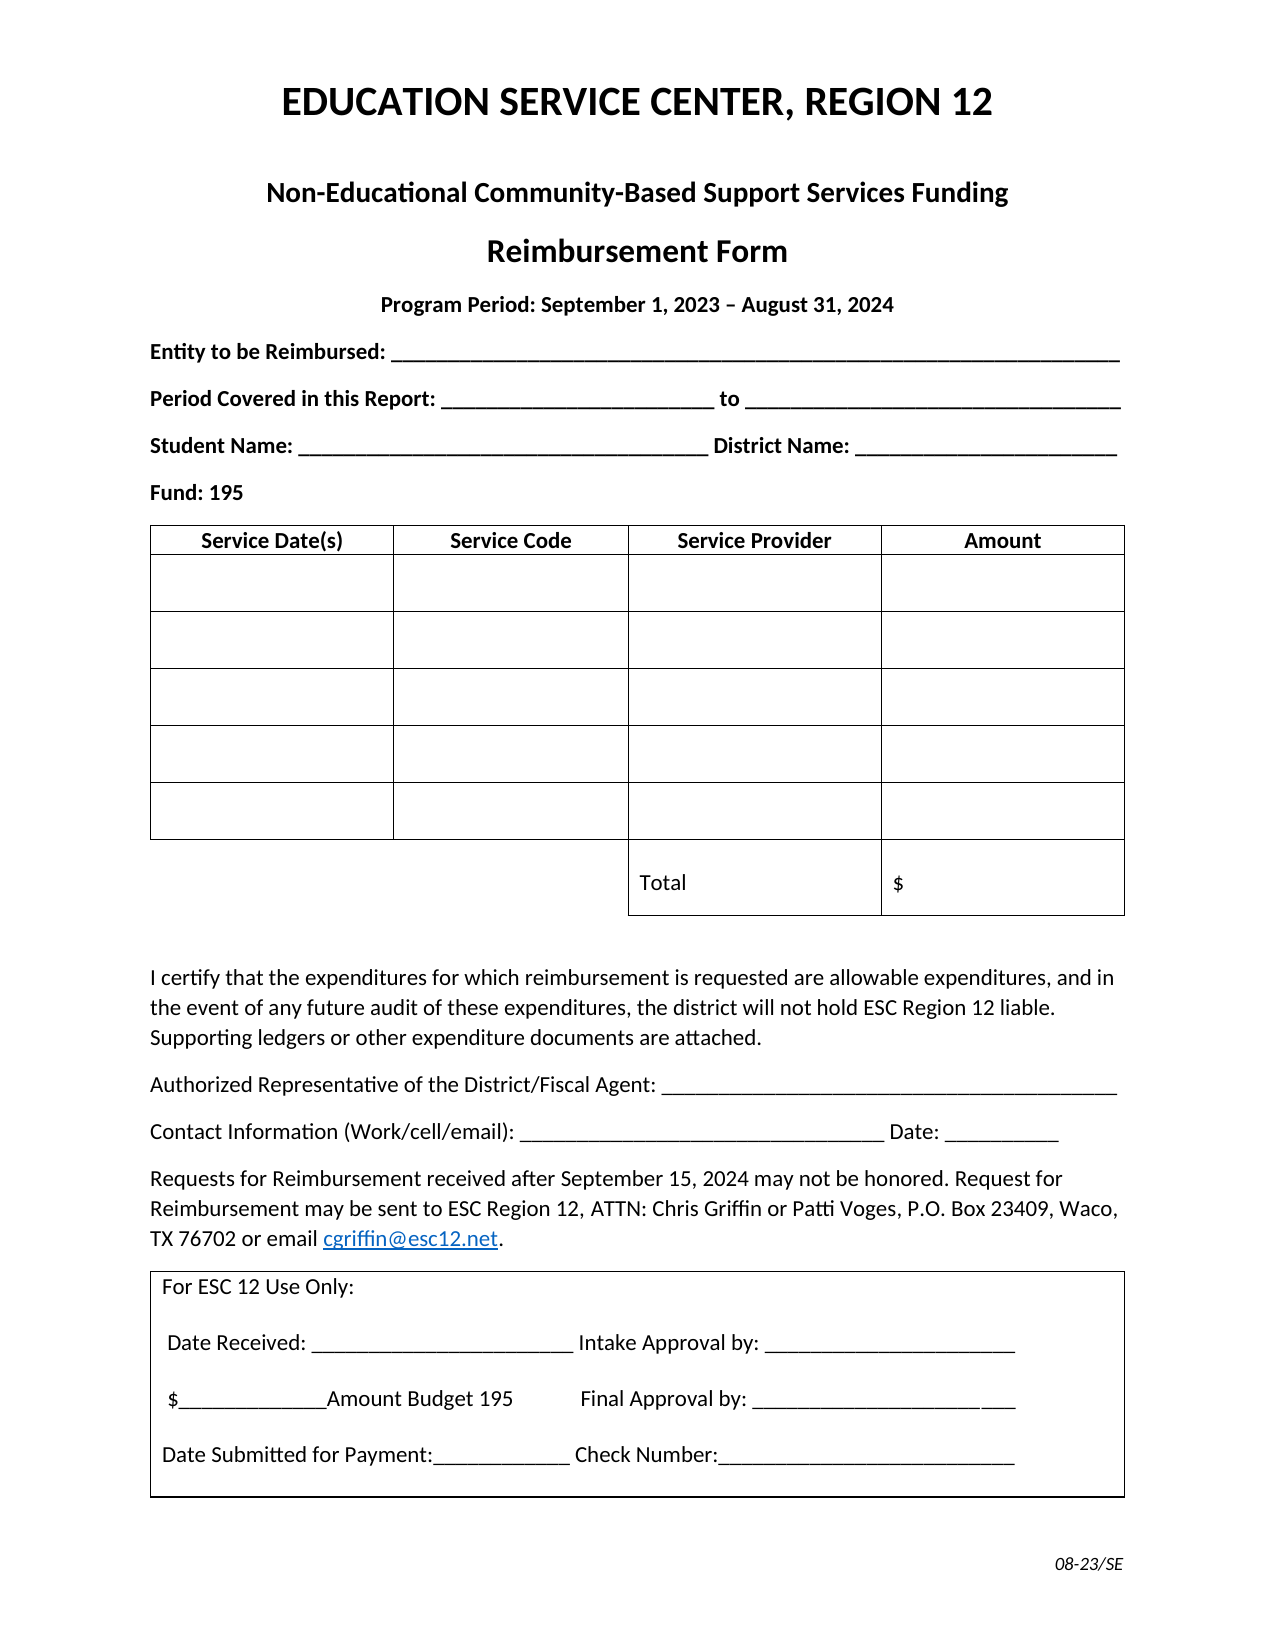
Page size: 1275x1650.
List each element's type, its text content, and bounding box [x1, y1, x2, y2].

table_cell [629, 669, 881, 725]
table_cell [882, 555, 1124, 611]
table_cell $ [882, 840, 1124, 915]
table_header Service Date(s) [151, 526, 393, 554]
table_header Amount [882, 526, 1124, 554]
text Contact Information (Work/cell/email): ________________________________ Date: __________ [150, 1117, 1125, 1145]
table_cell [629, 555, 881, 611]
text Reimbursement Form [150, 230, 1125, 270]
table_cell [882, 783, 1124, 839]
text Authorized Representative of the District/Fiscal Agent: ________________________________________ [150, 1070, 1125, 1098]
table_cell [629, 726, 881, 782]
table_cell [394, 726, 628, 782]
table_cell [629, 612, 881, 668]
text Fund: 195 [150, 478, 1125, 506]
table_cell [151, 783, 393, 839]
text Student Name: ____________________________________ District Name: _______________________ [150, 431, 1125, 459]
table_cell [629, 783, 881, 839]
table_header For ESC 12 Use Only: Date Received: _______________________ Intake Approval by: ______________________ $_____________Amount Budget 195 Final Approval by: _______________________ Date Submitted for Payment:____________ Check Number:__________________________ [151, 1272, 1124, 1496]
table_cell [882, 612, 1124, 668]
text I certify that the expenditures for which reimbursement is requested are allowable expenditures, and in the event of any future audit of these expenditures, the district will not hold ESC Region 12 liable. Supporting ledgers or other expenditure documents are attached. [150, 963, 1125, 1051]
table_cell [151, 726, 393, 782]
table_cell [394, 783, 628, 839]
text Non-Educational Community-Based Support Services Funding [150, 174, 1125, 210]
text Entity to be Reimbursed: ________________________________________________________________ [150, 337, 1125, 365]
table_cell [151, 612, 393, 668]
table_cell [882, 669, 1124, 725]
text Program Period: September 1, 2023 – August 31, 2024 [150, 290, 1125, 318]
table_header Service Code [394, 526, 628, 554]
table_cell [394, 669, 628, 725]
table_header Service Provider [629, 526, 881, 554]
table_cell [394, 612, 628, 668]
table_cell [394, 555, 628, 611]
table_cell [882, 726, 1124, 782]
text Period Covered in this Report: ________________________ to _________________________________ [150, 384, 1125, 412]
table_cell [151, 669, 393, 725]
text Requests for Reimbursement received after September 15, 2024 may not be honored. Request for Reimbursement may be sent to ESC Region 12, ATTN: Chris Griffin or Patti Voges, P.O. Box 23409, Waco, TX 76702 or email cgriffin@esc12.net. [150, 1164, 1125, 1252]
table_cell Total [629, 840, 881, 915]
table_cell [151, 555, 393, 611]
